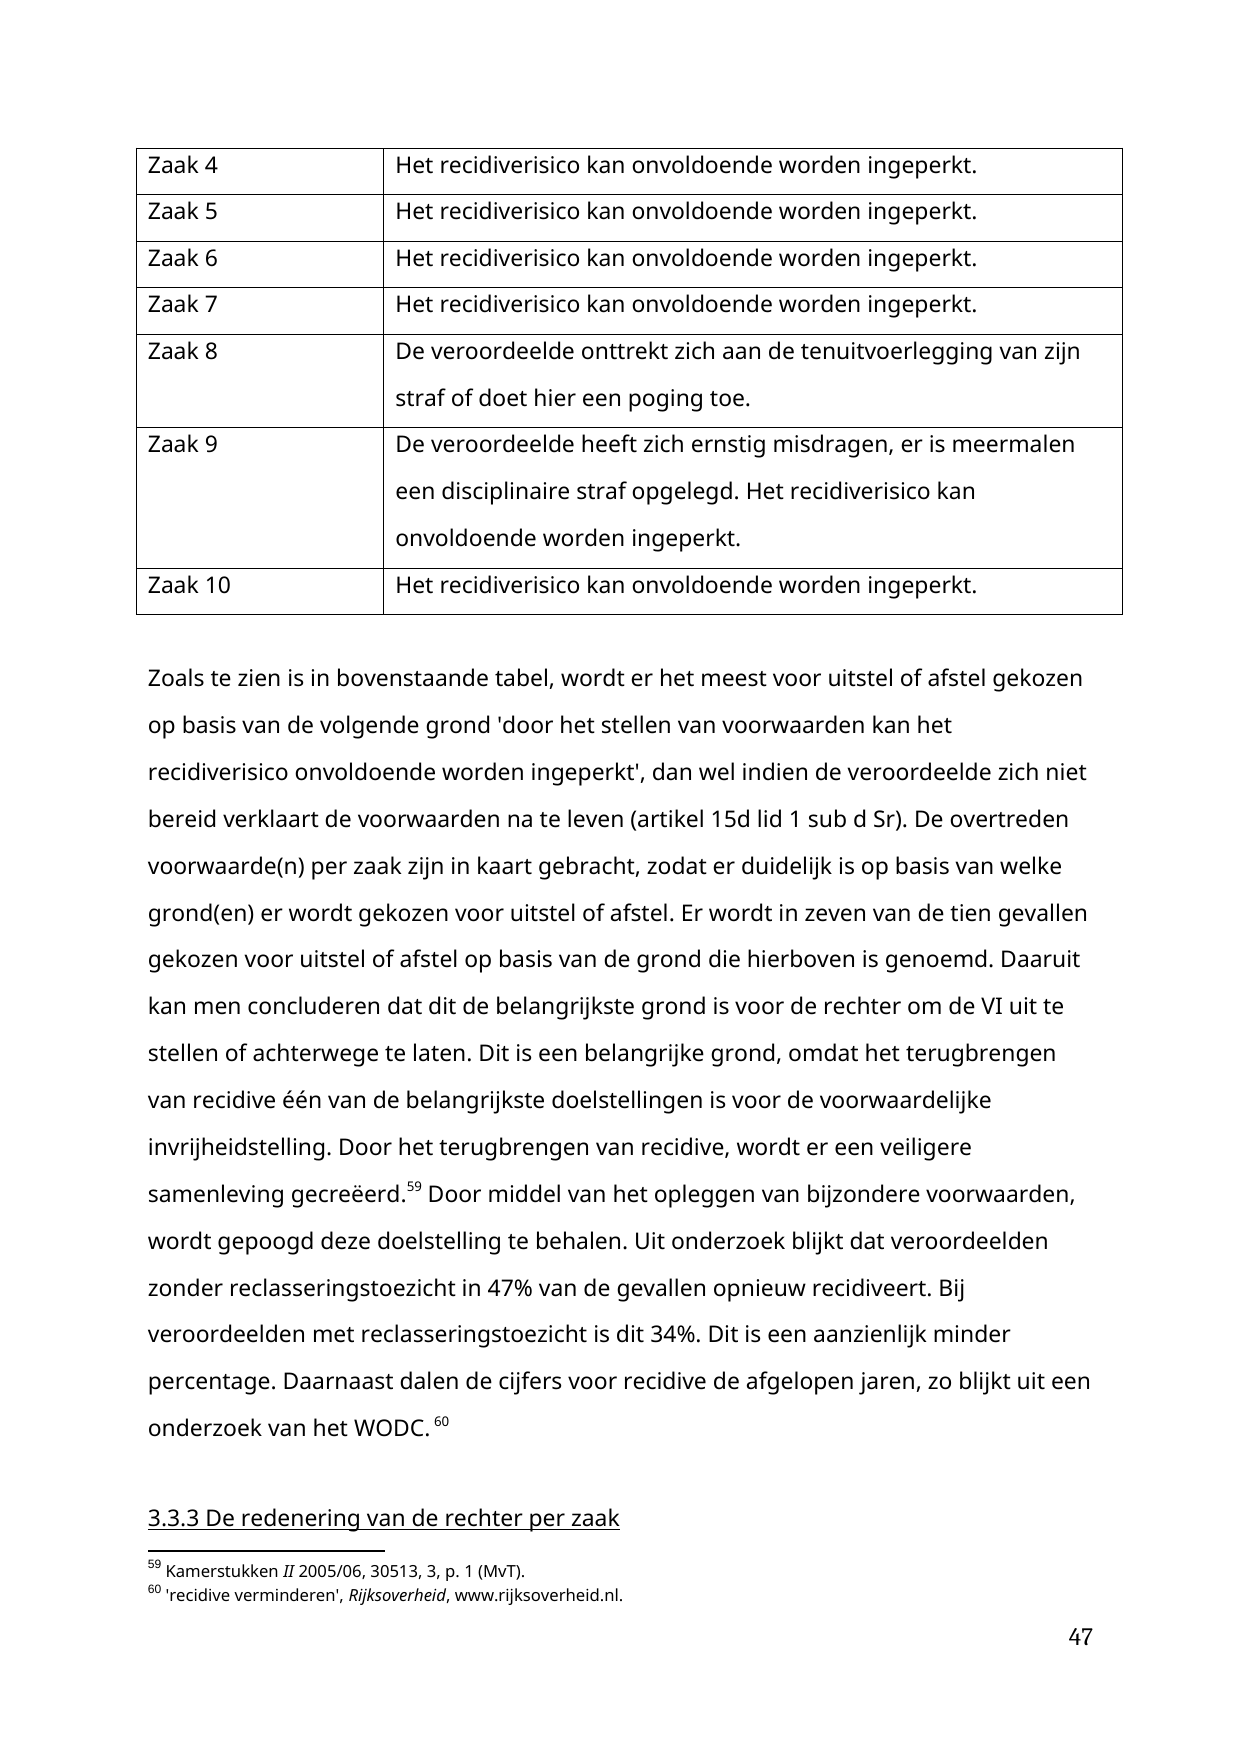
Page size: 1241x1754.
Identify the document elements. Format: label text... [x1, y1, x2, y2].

table_cell Zaak 6 [137, 242, 383, 287]
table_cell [384, 195, 1122, 241]
text Zoals te zien is in bovenstaande tabel, wordt er het meest voor uitstel of afstel gekozen op basis van de volgende grond 'door het stellen van voorwaarden kan het recidiverisico onvoldoende worden ingeperkt', dan wel indien de veroordeelde zich niet bereid verklaart de voorwaarden na te leven (artikel 15d lid 1 sub d Sr). De overtreden voorwaarde(n) per zaak zijn in kaart gebracht, zodat er duidelijk is op basis van welke grond(en) er wordt gekozen voor uitstel of afstel. Er wordt in zeven van de tien gevallen gekozen voor uitstel of afstel op basis van de grond die hierboven is genoemd. Daaruit kan men concluderen dat dit de belangrijkste grond is voor de rechter om de VI uit te stellen of achterwege te laten. Dit is een belangrijke grond, omdat het terugbrengen van recidive één van de belangrijkste doelstellingen is voor de voorwaardelijke invrijheidstelling. Door het terugbrengen van recidive, wordt er een veiligere samenleving gecreëerd. Door middel van het opleggen van bijzondere voorwaarden, wordt gepoogd deze doelstelling te behalen. Uit onderzoek blijkt dat veroordeelden zonder reclasseringstoezicht in 47% van de gevallen opnieuw recidiveert. Bij veroordeelden met reclasseringstoezicht is dit 34%. Dit is een aanzienlijk minder percentage. Daarnaast dalen de cijfers voor recidive de afgelopen jaren, zo blijkt uit een onderzoek van het WODC. [148, 662, 1093, 1443]
table_cell Zaak 10 [137, 569, 383, 614]
table_cell Zaak 7 [137, 288, 383, 334]
table_cell De veroordeelde heeft zich ernstig misdragen, er is meermalen een disciplinaire straf opgelegd. Het recidiverisico kan onvoldoende worden ingeperkt. [384, 428, 1122, 568]
table_cell Zaak 8 [137, 335, 383, 427]
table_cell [384, 149, 1122, 194]
table_cell Het recidiverisico kan onvoldoende worden ingeperkt. [384, 569, 1122, 614]
table_cell Zaak 9 [137, 428, 383, 568]
table_cell Zaak 5 [137, 195, 383, 241]
table_cell De veroordeelde onttrekt zich aan de tenuitvoerlegging van zijn straf of doet hier een poging toe. [384, 335, 1122, 427]
table_cell Het recidiverisico kan onvoldoende worden ingeperkt. [384, 288, 1122, 334]
table_cell Zaak 4 [137, 149, 383, 194]
text 3.3.3 De redenering van de rechter per zaak [148, 1502, 1093, 1533]
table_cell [384, 242, 1122, 287]
